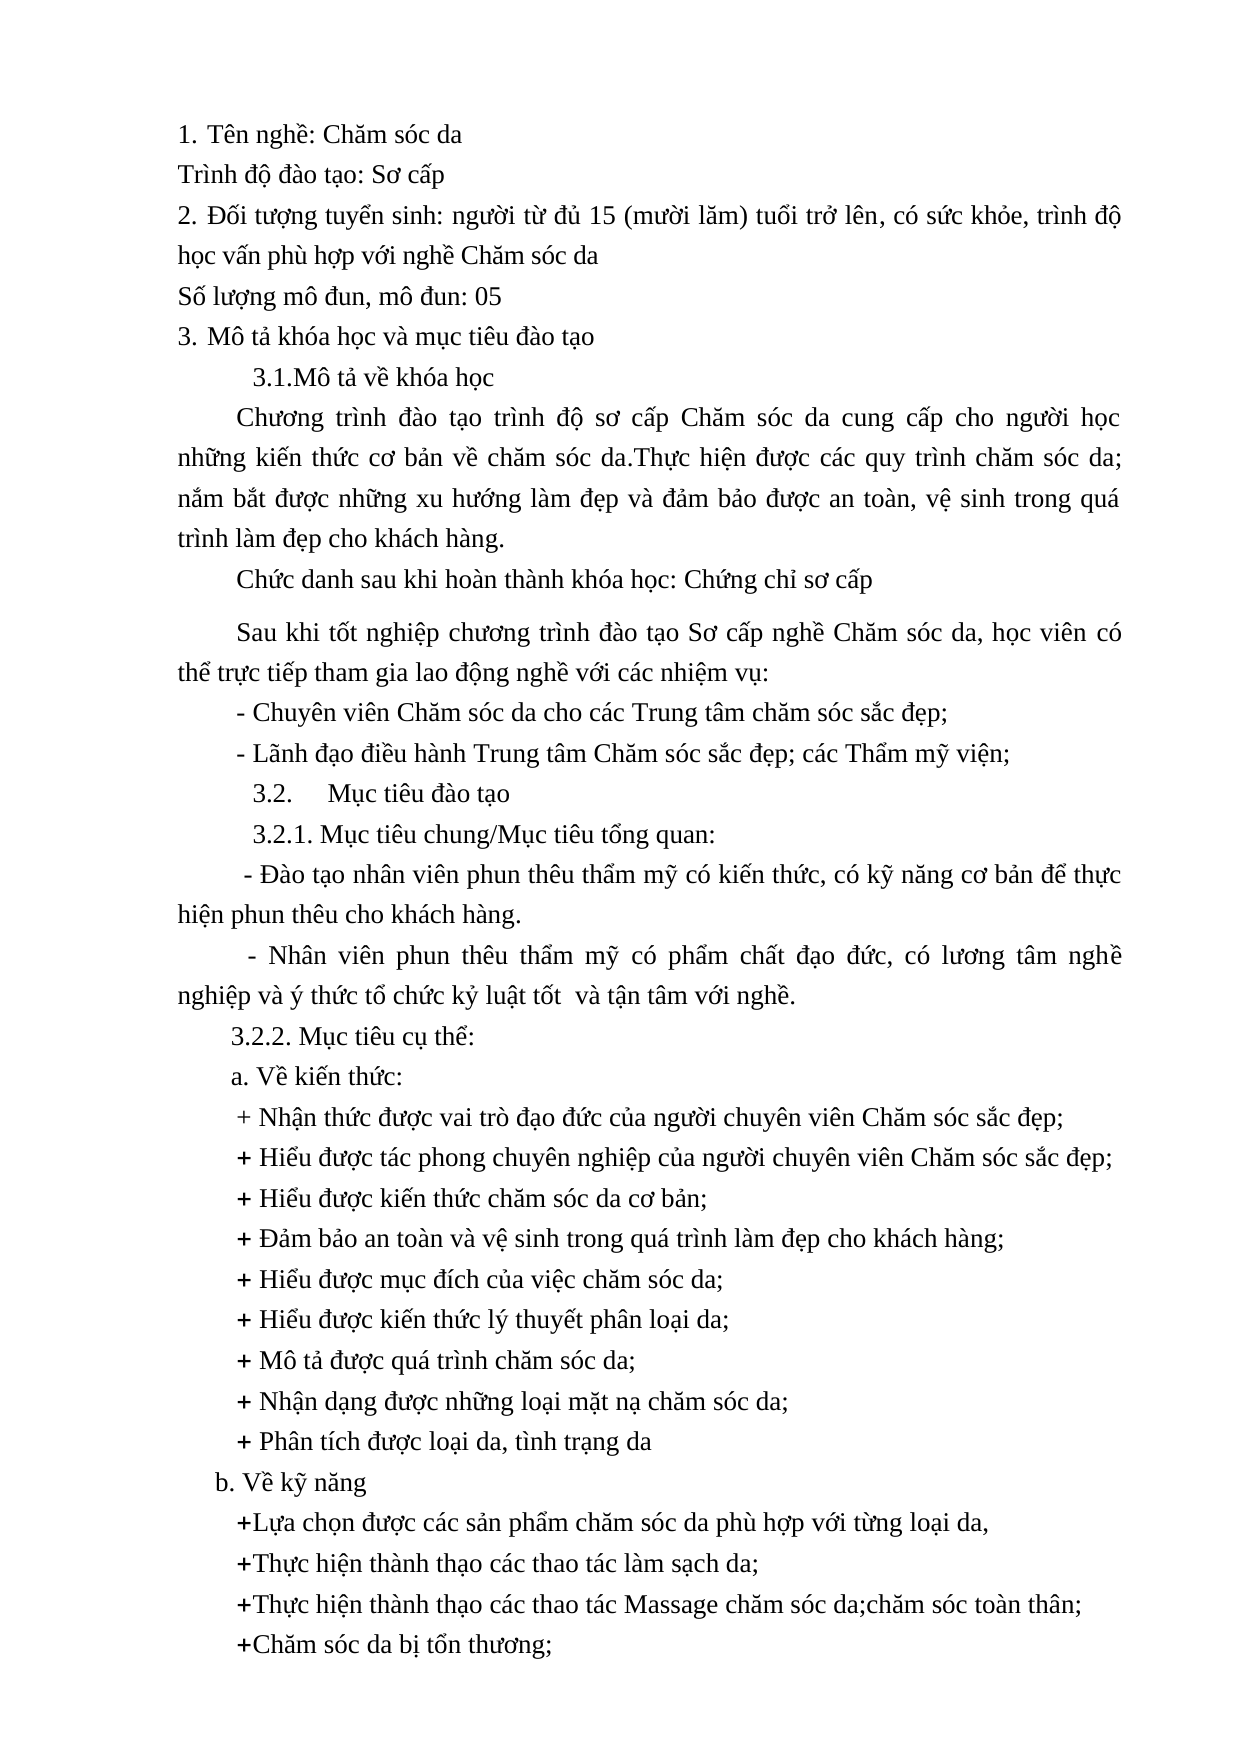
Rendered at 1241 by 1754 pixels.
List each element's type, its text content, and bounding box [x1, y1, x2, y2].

list Chăm sóc da bị tổn thương; [177, 1628, 1122, 1659]
list Phân tích được loại da, tình trạng da [177, 1425, 1122, 1457]
text Chức danh sau khi hoàn thành khóa học: Chứng chỉ sơ cấp [177, 563, 1122, 594]
text - Nhân viên phun thêu thẩm mỹ có phẩm chất đạo đức, có lương tâm nghề nghiệp và ý thức tổ chức kỷ luật tốt và tận tâm với nghề. [177, 939, 1122, 1011]
text a. Về kiến thức: [177, 1060, 1122, 1091]
list Đảm bảo an toàn và vệ sinh trong quá trình làm đẹp cho khách hàng; [177, 1222, 1122, 1253]
list Mô tả khóa học và mục tiêu đào tạo [177, 320, 1122, 351]
list Nhận dạng được những loại mặt nạ chăm sóc da; [177, 1385, 1122, 1416]
text 3.2.2. Mục tiêu cụ thể: [177, 1020, 1122, 1051]
list Chuyên viên Chăm sóc da cho các Trung tâm chăm sóc sắc đẹp; [177, 696, 1122, 728]
list Tên nghề: Chăm sóc da [177, 118, 1122, 149]
list Đối tượng tuyển sinh: người từ đủ 15 (mười lăm) tuổi trở lên, có sức khỏe, trình độ học vấn phù hợp với nghề Chăm sóc da [177, 199, 1122, 271]
list Thực hiện thành thạo các thao tác Massage chăm sóc da;chăm sóc toàn thân; [177, 1588, 1122, 1619]
list Lãnh đạo điều hành Trung tâm Chăm sóc sắc đẹp; các Thẩm mỹ viện; [177, 737, 1122, 768]
list Hiểu được mục đích của việc chăm sóc da; [177, 1263, 1122, 1294]
list Mục tiêu đào tạo [252, 777, 1122, 808]
text Sau khi tốt nghiệp chương trình đào tạo Sơ cấp nghề Chăm sóc da, học viên có thể trực tiếp tham gia lao động nghề với các nhiệm vụ: [177, 616, 1122, 687]
list Mô tả được quá trình chăm sóc da; [177, 1344, 1122, 1375]
text + Nhận thức được vai trò đạo đức của người chuyên viên Chăm sóc sắc đẹp; [236, 1101, 1122, 1132]
text Số lượng mô đun, mô đun: 05 [177, 280, 1122, 311]
text b. Về kỹ năng [177, 1466, 1122, 1497]
text - Đào tạo nhân viên phun thêu thẩm mỹ có kiến thức, có kỹ năng cơ bản để thực hiện phun thêu cho khách hàng. [177, 858, 1122, 930]
text 3.1.Mô tả về khóa học [252, 361, 1122, 392]
list Hiểu được kiến thức lý thuyết phân loại da; [177, 1303, 1122, 1335]
text Chương trình đào tạo trình độ sơ cấp Chăm sóc da cung cấp cho người học những kiến thức cơ bản về chăm sóc da.Thực hiện được các quy trình chăm sóc da; nắm bắt được những xu hướng làm đẹp và đảm bảo được an toàn, vệ sinh trong quá trình làm đẹp cho khách hàng. [177, 401, 1122, 553]
list Thực hiện thành thạo các thao tác làm sạch da; [177, 1547, 1122, 1578]
text 3.2.1. Mục tiêu chung/Mục tiêu tổng quan: [252, 818, 1122, 849]
text Trình độ đào tạo: Sơ cấp [177, 158, 1122, 190]
list Hiểu được kiến thức chăm sóc da cơ bản; [177, 1182, 1122, 1213]
list Hiểu được tác phong chuyên nghiệp của người chuyên viên Chăm sóc sắc đẹp; [177, 1141, 1122, 1172]
list Lựa chọn được các sản phẩm chăm sóc da phù hợp với từng loại da, [177, 1506, 1122, 1538]
